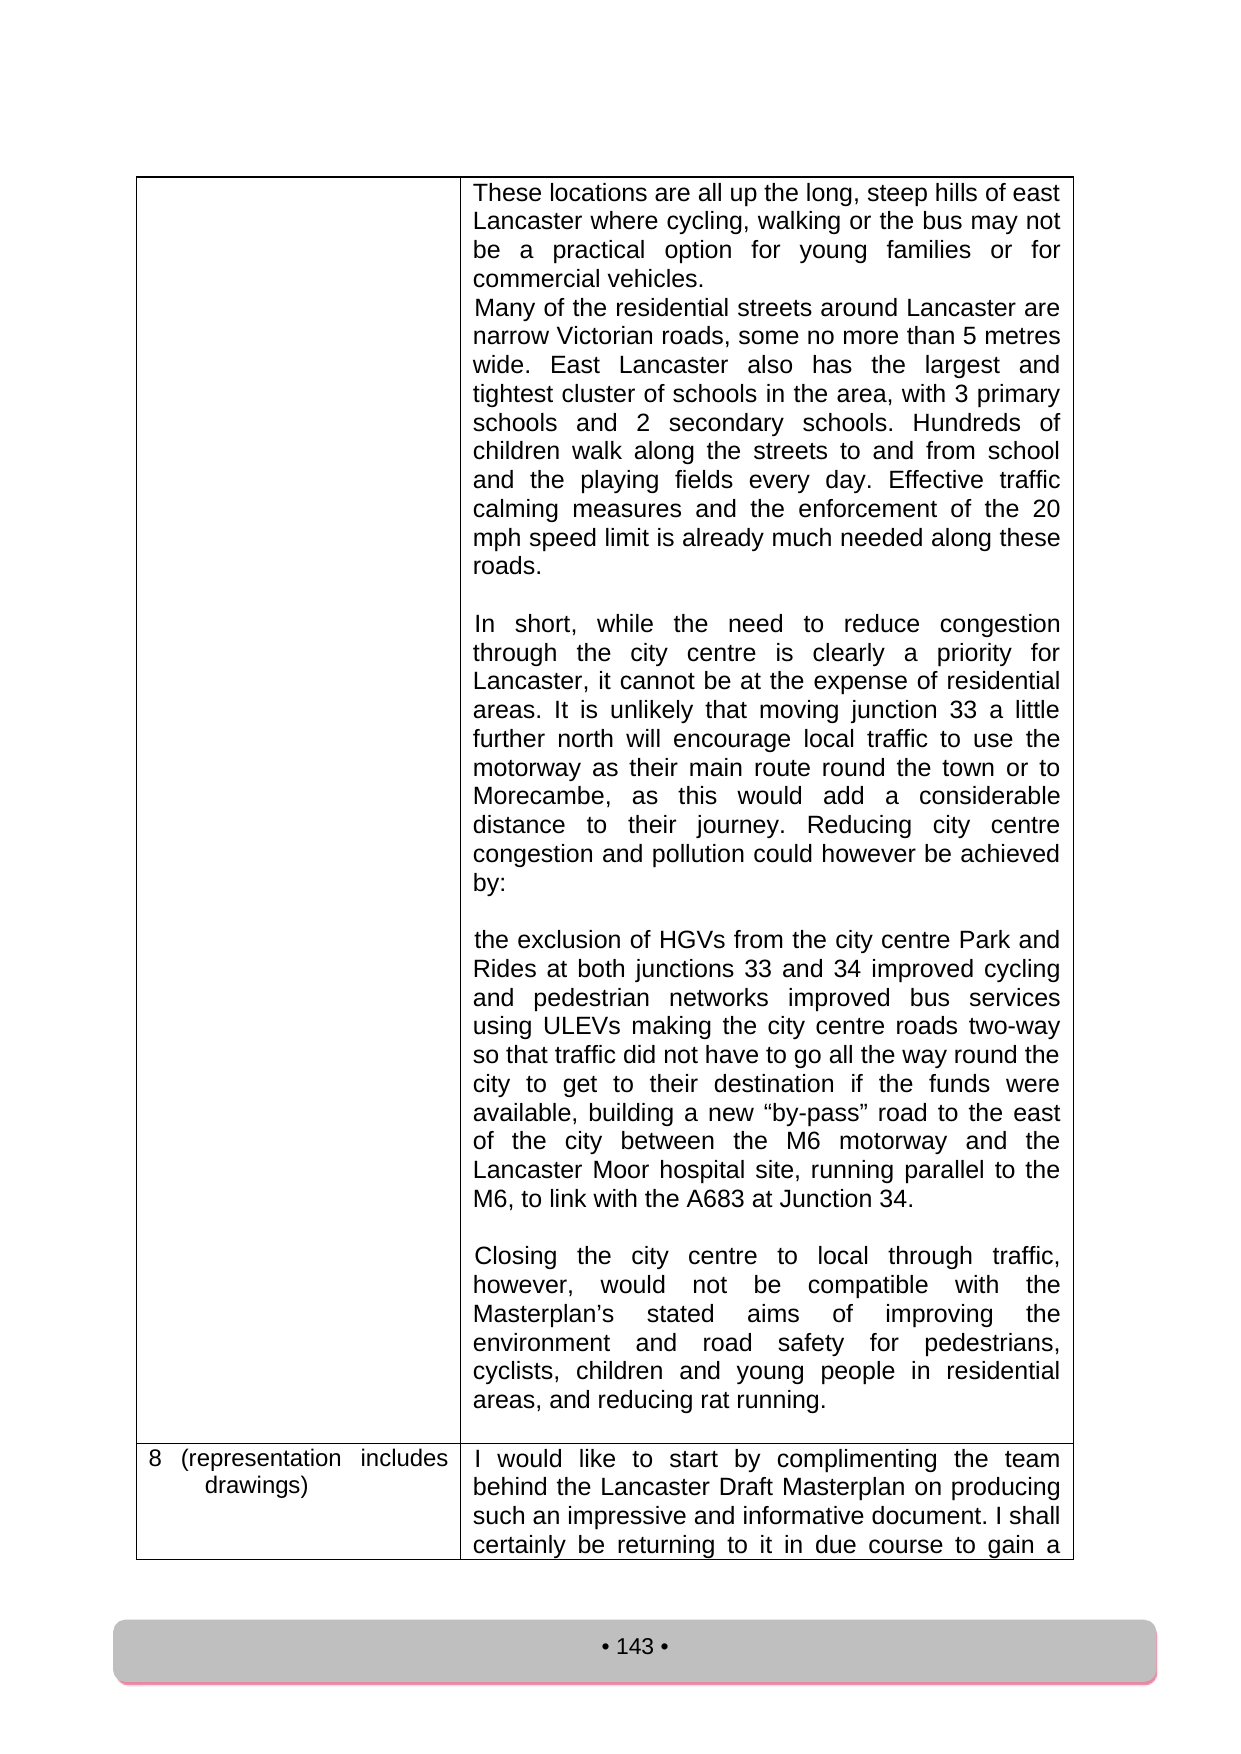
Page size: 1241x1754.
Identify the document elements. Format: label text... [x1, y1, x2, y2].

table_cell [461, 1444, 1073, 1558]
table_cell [137, 1444, 460, 1558]
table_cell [461, 178, 1073, 1442]
table_cell 8 [137, 178, 460, 1442]
